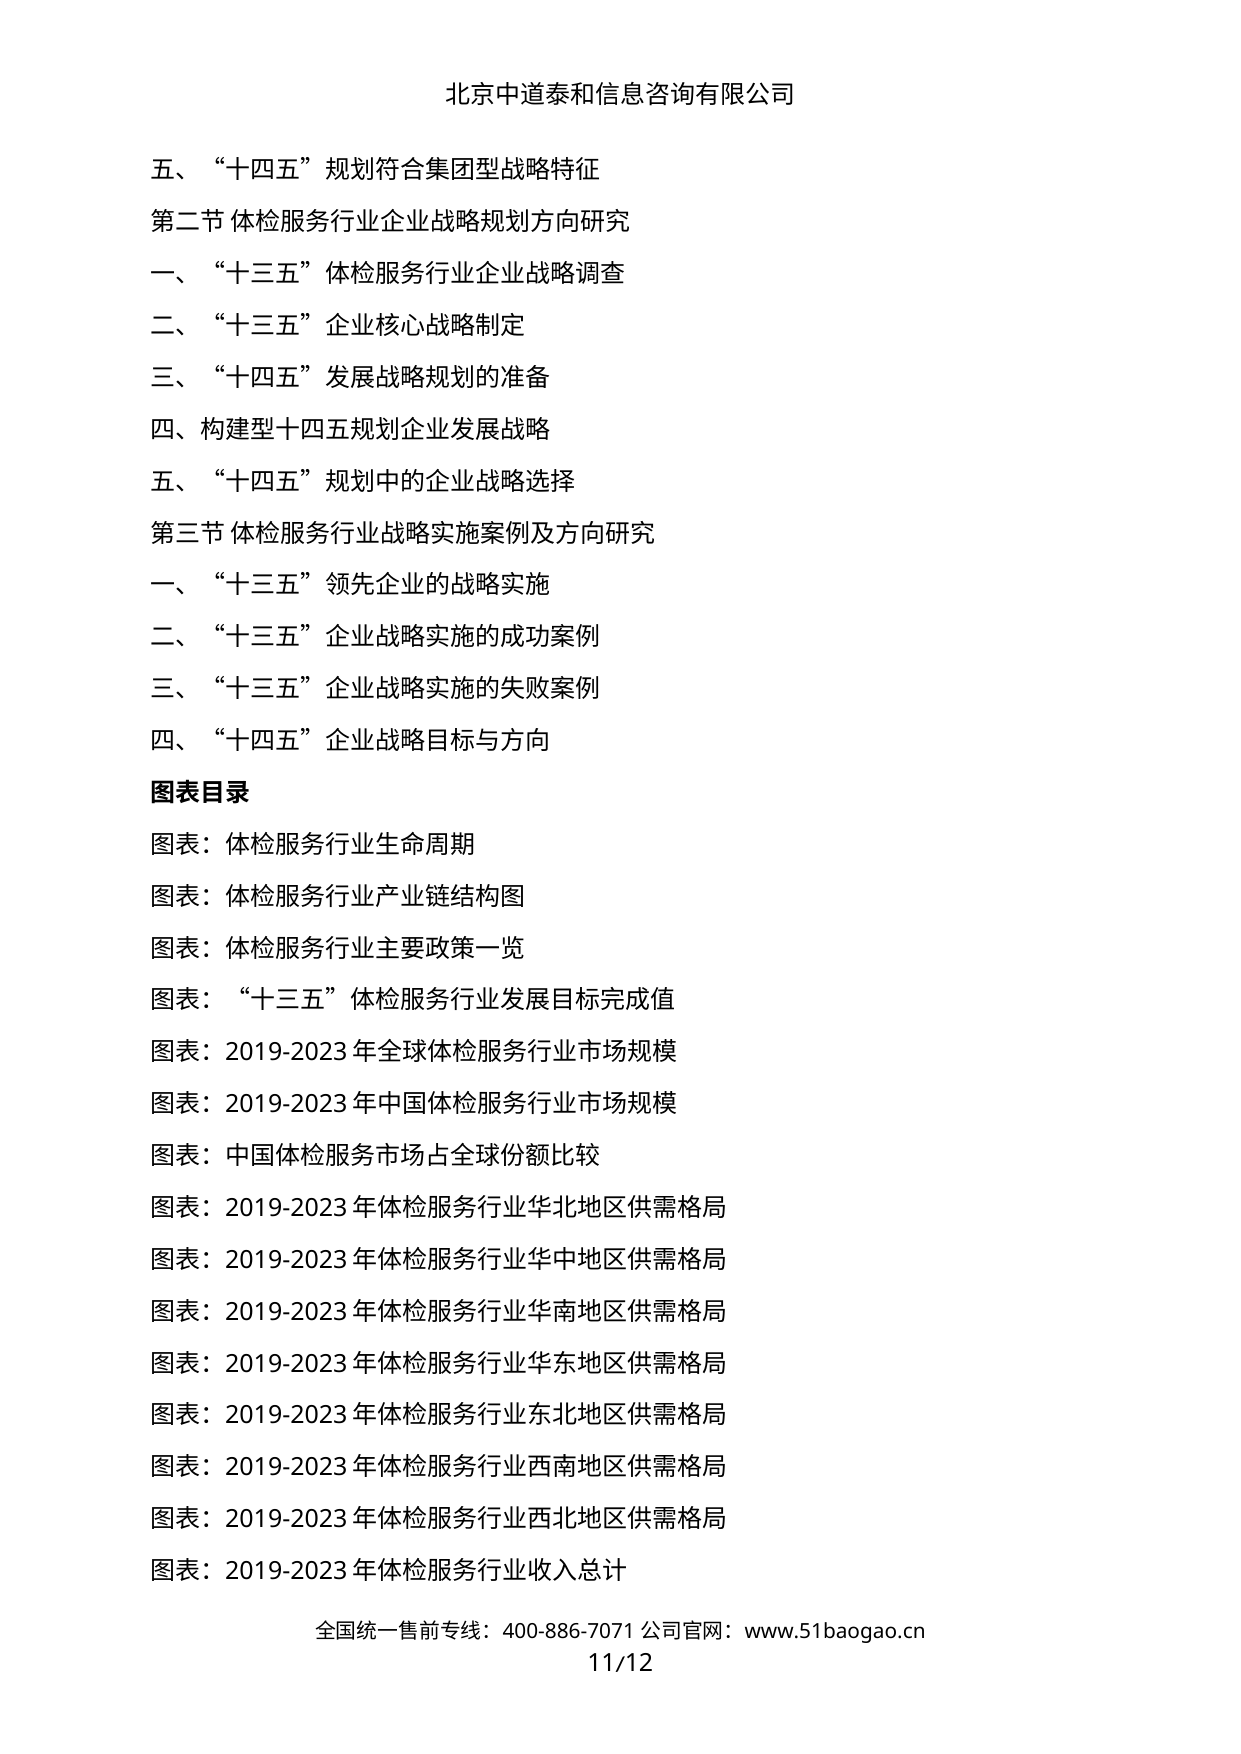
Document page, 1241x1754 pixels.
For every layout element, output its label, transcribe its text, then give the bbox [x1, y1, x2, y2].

text 五、“十四五”规划中的企业战略选择 [150, 461, 1090, 497]
text 二、“十三五”企业核心战略制定 [150, 306, 1090, 342]
text 图表：2019-2023年全球体检服务行业市场规模 [150, 1032, 1090, 1068]
text 四、构建型十四五规划企业发展战略 [150, 409, 1090, 446]
text 第二节 体检服务行业企业战略规划方向研究 [150, 202, 1090, 238]
text 五、“十四五”规划符合集团型战略特征 [150, 150, 1090, 186]
text 图表：2019-2023年体检服务行业西南地区供需格局 [150, 1447, 1090, 1483]
text 三、“十四五”发展战略规划的准备 [150, 357, 1090, 394]
text 图表：2019-2023年体检服务行业华南地区供需格局 [150, 1291, 1090, 1327]
text 图表：体检服务行业生命周期 [150, 824, 1090, 861]
text 二、“十三五”企业战略实施的成功案例 [150, 617, 1090, 653]
text 图表：2019-2023年体检服务行业华北地区供需格局 [150, 1187, 1090, 1224]
text 图表：2019-2023年体检服务行业华中地区供需格局 [150, 1239, 1090, 1276]
text 图表：中国体检服务市场占全球份额比较 [150, 1136, 1090, 1172]
text 第三节 体检服务行业战略实施案例及方向研究 [150, 513, 1090, 549]
text 图表：2019-2023年体检服务行业收入总计 [150, 1551, 1090, 1587]
text 一、“十三五”领先企业的战略实施 [150, 565, 1090, 601]
text 三、“十三五”企业战略实施的失败案例 [150, 669, 1090, 705]
text 图表：2019-2023年体检服务行业西北地区供需格局 [150, 1499, 1090, 1535]
text 图表目录 [150, 772, 1090, 809]
text 图表：体检服务行业主要政策一览 [150, 928, 1090, 964]
text 四、“十四五”企业战略目标与方向 [150, 721, 1090, 757]
text 图表：2019-2023年体检服务行业东北地区供需格局 [150, 1395, 1090, 1431]
text 图表：2019-2023年体检服务行业华东地区供需格局 [150, 1343, 1090, 1379]
text 图表：2019-2023年中国体检服务行业市场规模 [150, 1084, 1090, 1120]
text 一、“十三五”体检服务行业企业战略调查 [150, 254, 1090, 290]
text 图表：体检服务行业产业链结构图 [150, 876, 1090, 912]
text 图表：“十三五”体检服务行业发展目标完成值 [150, 980, 1090, 1016]
